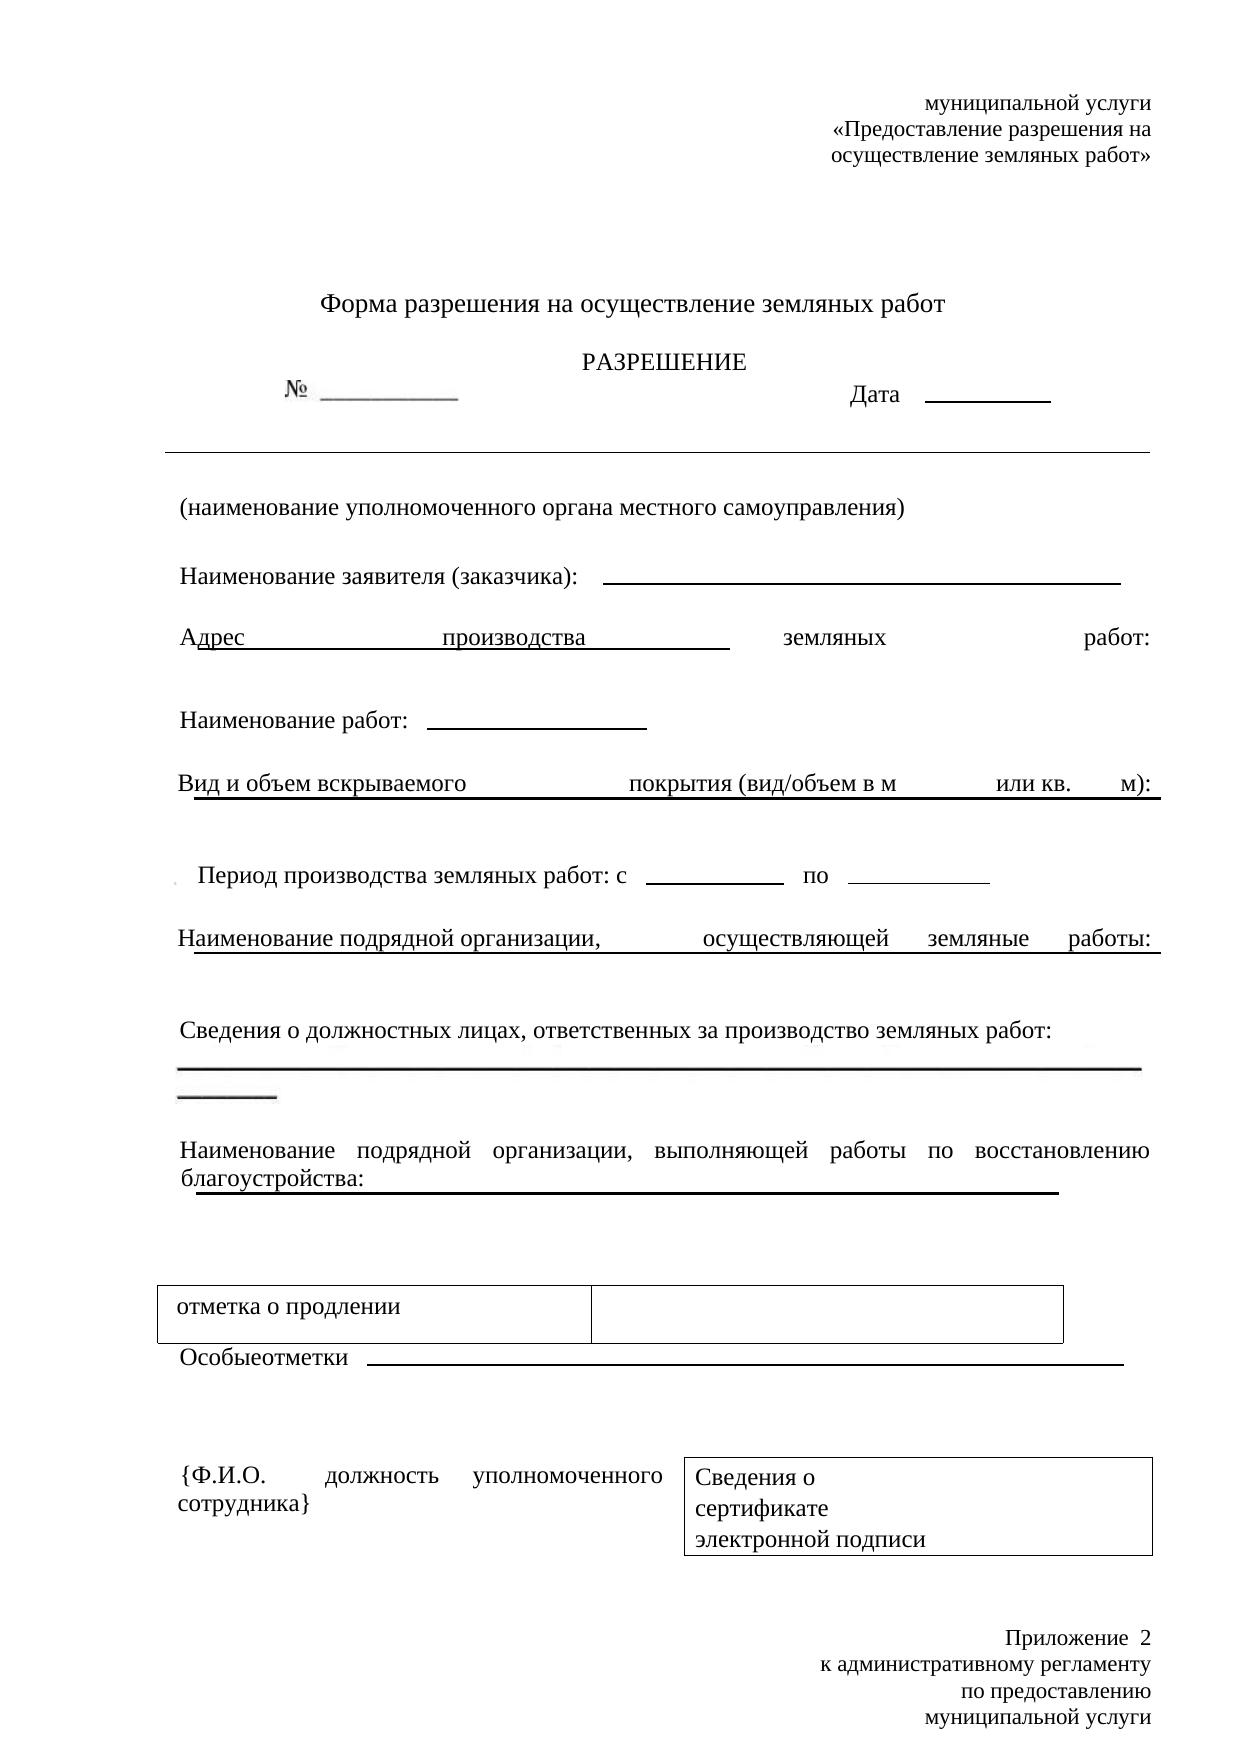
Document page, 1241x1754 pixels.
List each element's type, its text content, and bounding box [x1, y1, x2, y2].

table_header [592, 1286, 1063, 1343]
table_header отметка о продлении [158, 1286, 591, 1343]
table_header Сведения о сертификате электронной подписи [685, 1458, 1152, 1555]
text РАЗРЕШЕНИЕ [247, 347, 1081, 376]
picture [284, 380, 459, 402]
text Период производства земляных работ: спо [179, 862, 1151, 889]
text Форма разрешения на осуществление земляных работ [320, 287, 1152, 318]
text муниципальной услуги [177, 89, 1152, 115]
text {Ф.И.О. должность уполномоченного сотрудника} [177, 1462, 684, 1517]
text Наименование подрядной организации, осуществляющей земляные работы: [177, 924, 1152, 951]
text Адрес производства земляных работ: [179, 623, 1151, 677]
text муниципальной услуги [177, 1703, 1152, 1729]
text Вид и объем вскрываемого покрытия (вид/объем в м или кв. м): [177, 769, 1152, 797]
text Наименование заявителя (заказчика): [179, 562, 1151, 590]
text Наименование подрядной организации, выполняющей работы по восстановлению благоустройства: [179, 1137, 1151, 1192]
text Наименование работ: [179, 707, 1151, 734]
text Приложение 2 [177, 1624, 1152, 1650]
text Особыеотметки [179, 1343, 1151, 1371]
text осуществление земляных работ» [177, 141, 1152, 168]
text Дата [177, 379, 1152, 407]
picture [174, 1045, 1143, 1104]
text по предоставлению [177, 1677, 1152, 1703]
text к административному регламенту [177, 1650, 1152, 1677]
text «Предоставление разрешения на [177, 115, 1152, 141]
text (наименование уполномоченного органа местного самоуправления) [179, 493, 1151, 521]
text Сведения о должностных лицах, ответственных за производство земляных работ: [179, 1016, 1151, 1044]
